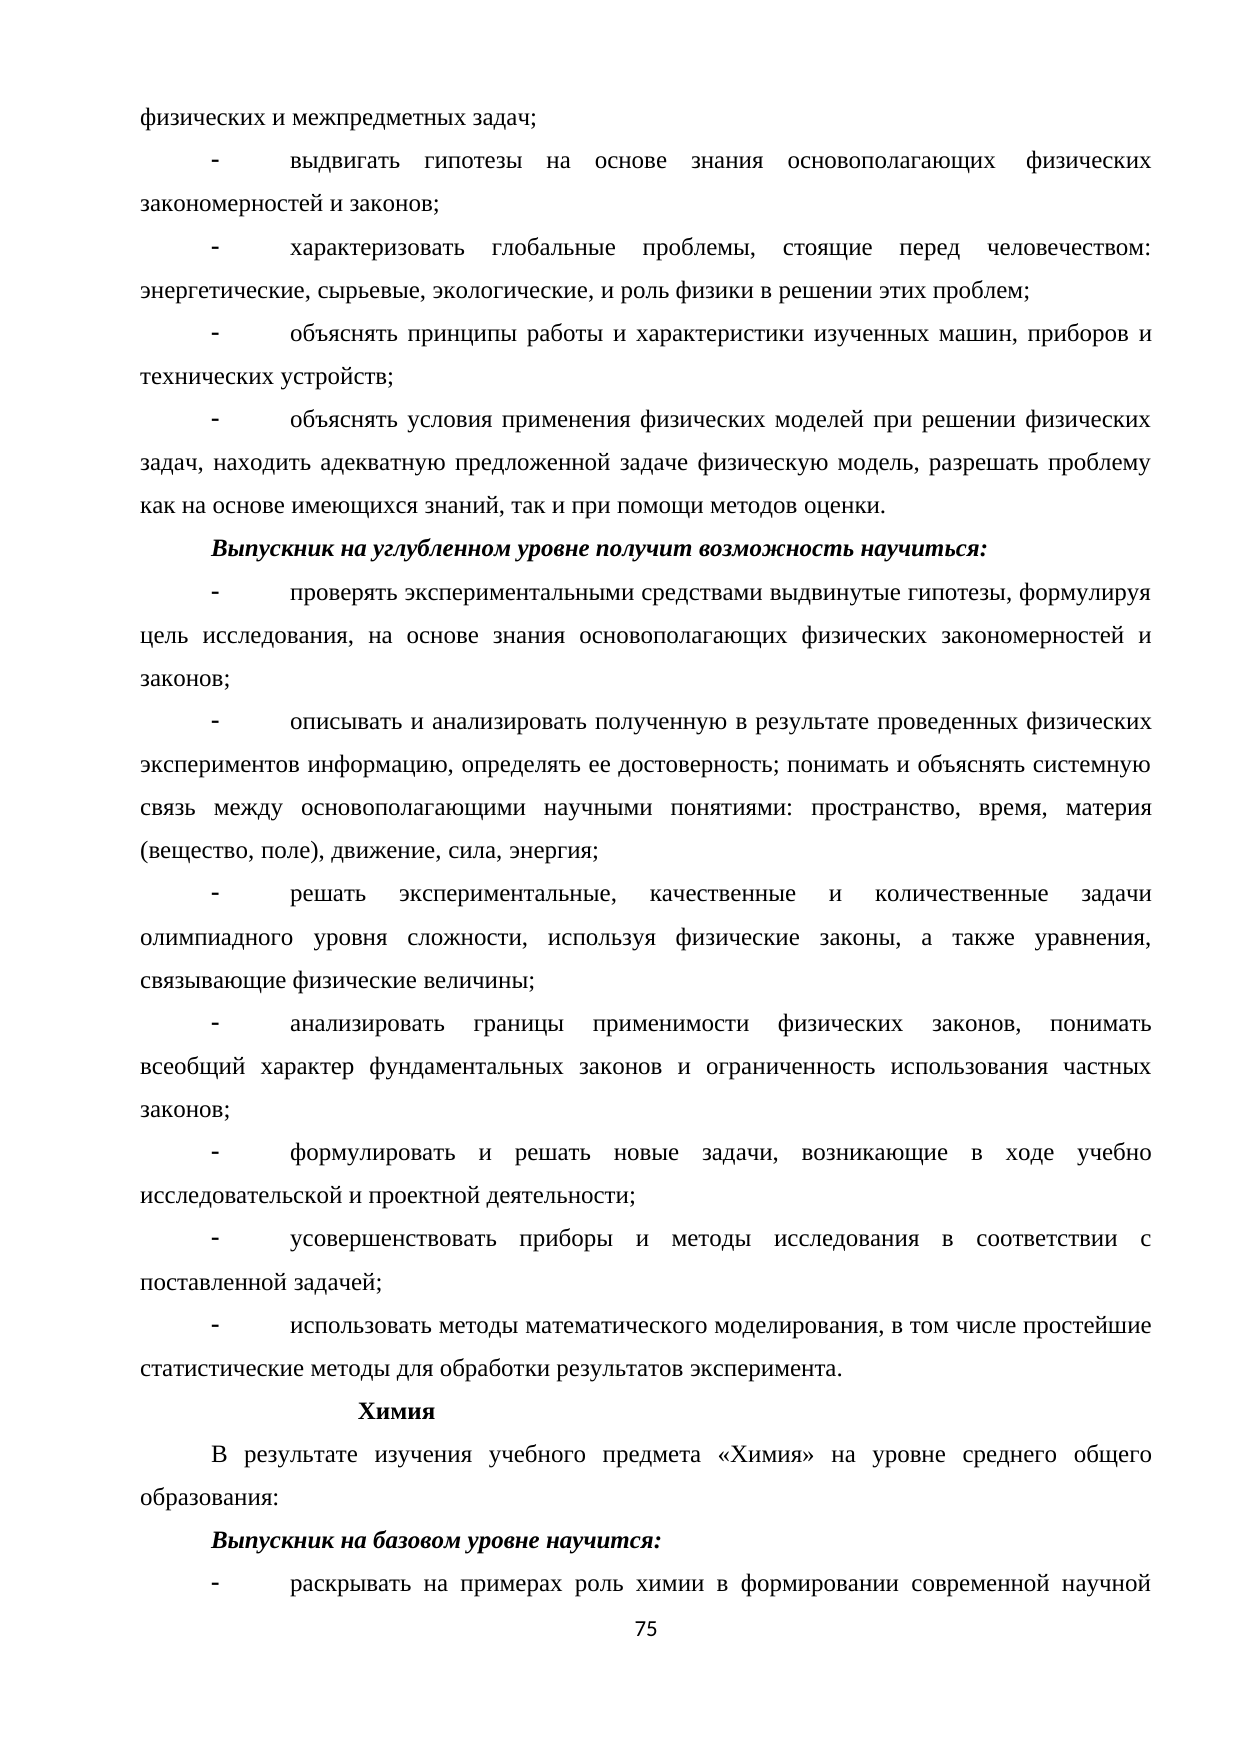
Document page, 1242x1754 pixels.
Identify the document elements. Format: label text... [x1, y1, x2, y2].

text анализировать границы применимости физических законов, понимать всеобщий характер фундаментальных законов и ограниченность использования частных законов; [140, 1008, 1152, 1123]
text В результате изучения учебного предмета «Химия» на уровне среднего общего образования: [140, 1439, 1152, 1511]
text решать экспериментальные, качественные и количественные задачи олимпиадного уровня сложности, используя физические законы, а также уравнения, связывающие физические величины; [140, 878, 1152, 993]
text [140, 1568, 1152, 1597]
text Химия [287, 1396, 1152, 1425]
text выдвигать гипотезы на основе знания основополагающих физических закономерностей и законов; [140, 145, 1152, 217]
text Выпускник на углубленном уровне получит возможность научиться: [140, 533, 1152, 562]
text объяснять условия применения физических моделей при решении физических задач, находить адекватную предложенной задаче физическую модель, разрешать проблему как на основе имеющихся знаний, так и при помощи методов оценки. [140, 404, 1152, 519]
text характеризовать глобальные проблемы, стоящие перед человечеством: энергетические, сырьевые, экологические, и роль физики в решении этих проблем; [140, 232, 1152, 303]
text Выпускник на базовом уровне научится: [140, 1525, 1152, 1554]
text объяснять принципы работы и характеристики изученных машин, приборов и технических устройств; [140, 318, 1152, 390]
text описывать и анализировать полученную в результате проведенных физических экспериментов информацию, определять ее достоверность; понимать и объяснять системную связь между основополагающими научными понятиями: пространство, время, материя (вещество, поле), движение, сила, энергия; [140, 706, 1152, 864]
text формулировать и решать новые задачи, возникающие в ходе учебно исследовательской и проектной деятельности; [140, 1137, 1152, 1209]
text использовать методы математического моделирования, в том числе простейшие статистические методы для обработки результатов эксперимента. [140, 1310, 1152, 1382]
text усовершенствовать приборы и методы исследования в соответствии с поставленной задачей; [140, 1223, 1152, 1295]
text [140, 102, 1152, 131]
text проверять экспериментальными средствами выдвинутые гипотезы, формулируя цель исследования, на основе знания основополагающих физических закономерностей и законов; [140, 577, 1152, 692]
